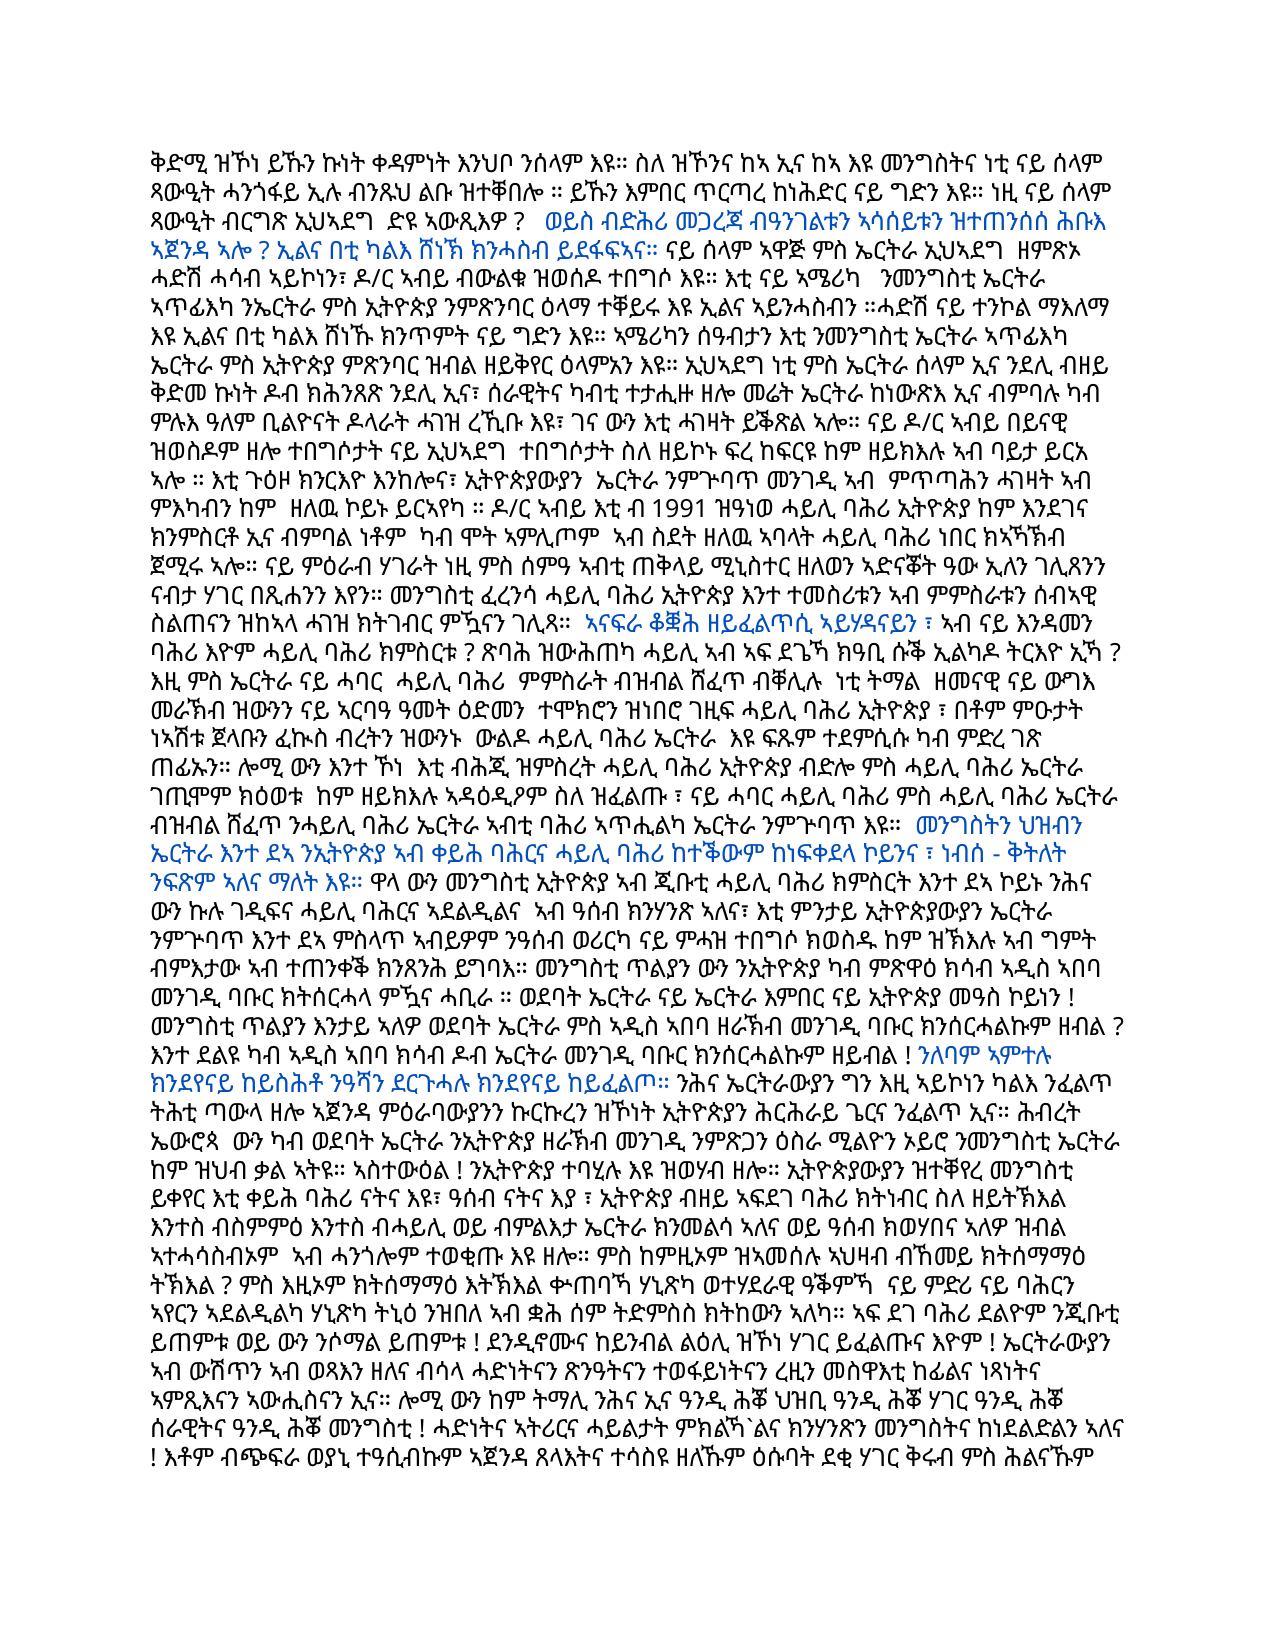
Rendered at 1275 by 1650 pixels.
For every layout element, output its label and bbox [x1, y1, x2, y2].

text [150, 150, 1125, 1472]
